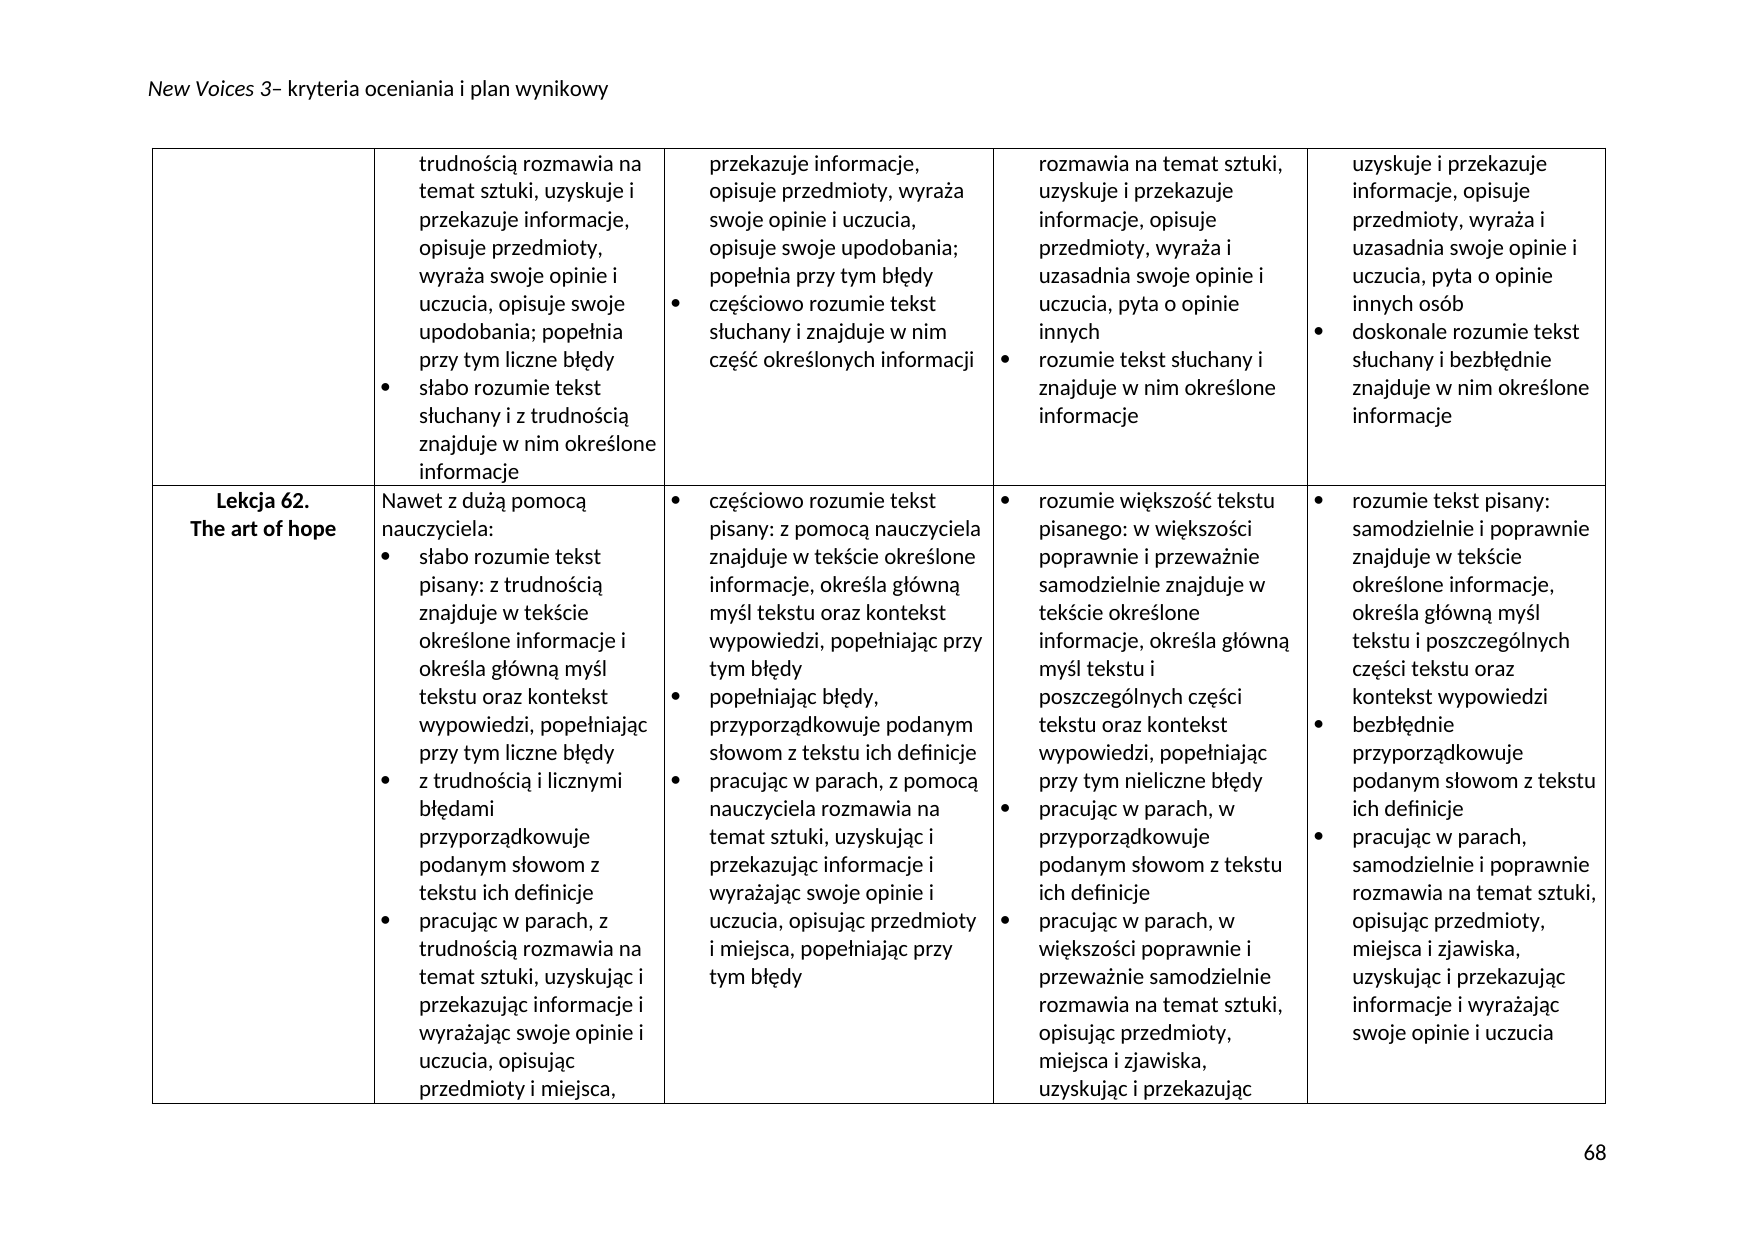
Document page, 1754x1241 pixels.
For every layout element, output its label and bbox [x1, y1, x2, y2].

table_cell [994, 486, 1307, 1102]
table_cell [375, 149, 664, 485]
table_cell [375, 486, 664, 1102]
table_cell [665, 486, 993, 1102]
table_cell [153, 486, 374, 1102]
table_cell [994, 149, 1307, 485]
table_cell [1308, 149, 1605, 485]
table_cell [665, 149, 993, 485]
table_cell [153, 149, 374, 485]
table_cell [1308, 486, 1605, 1102]
